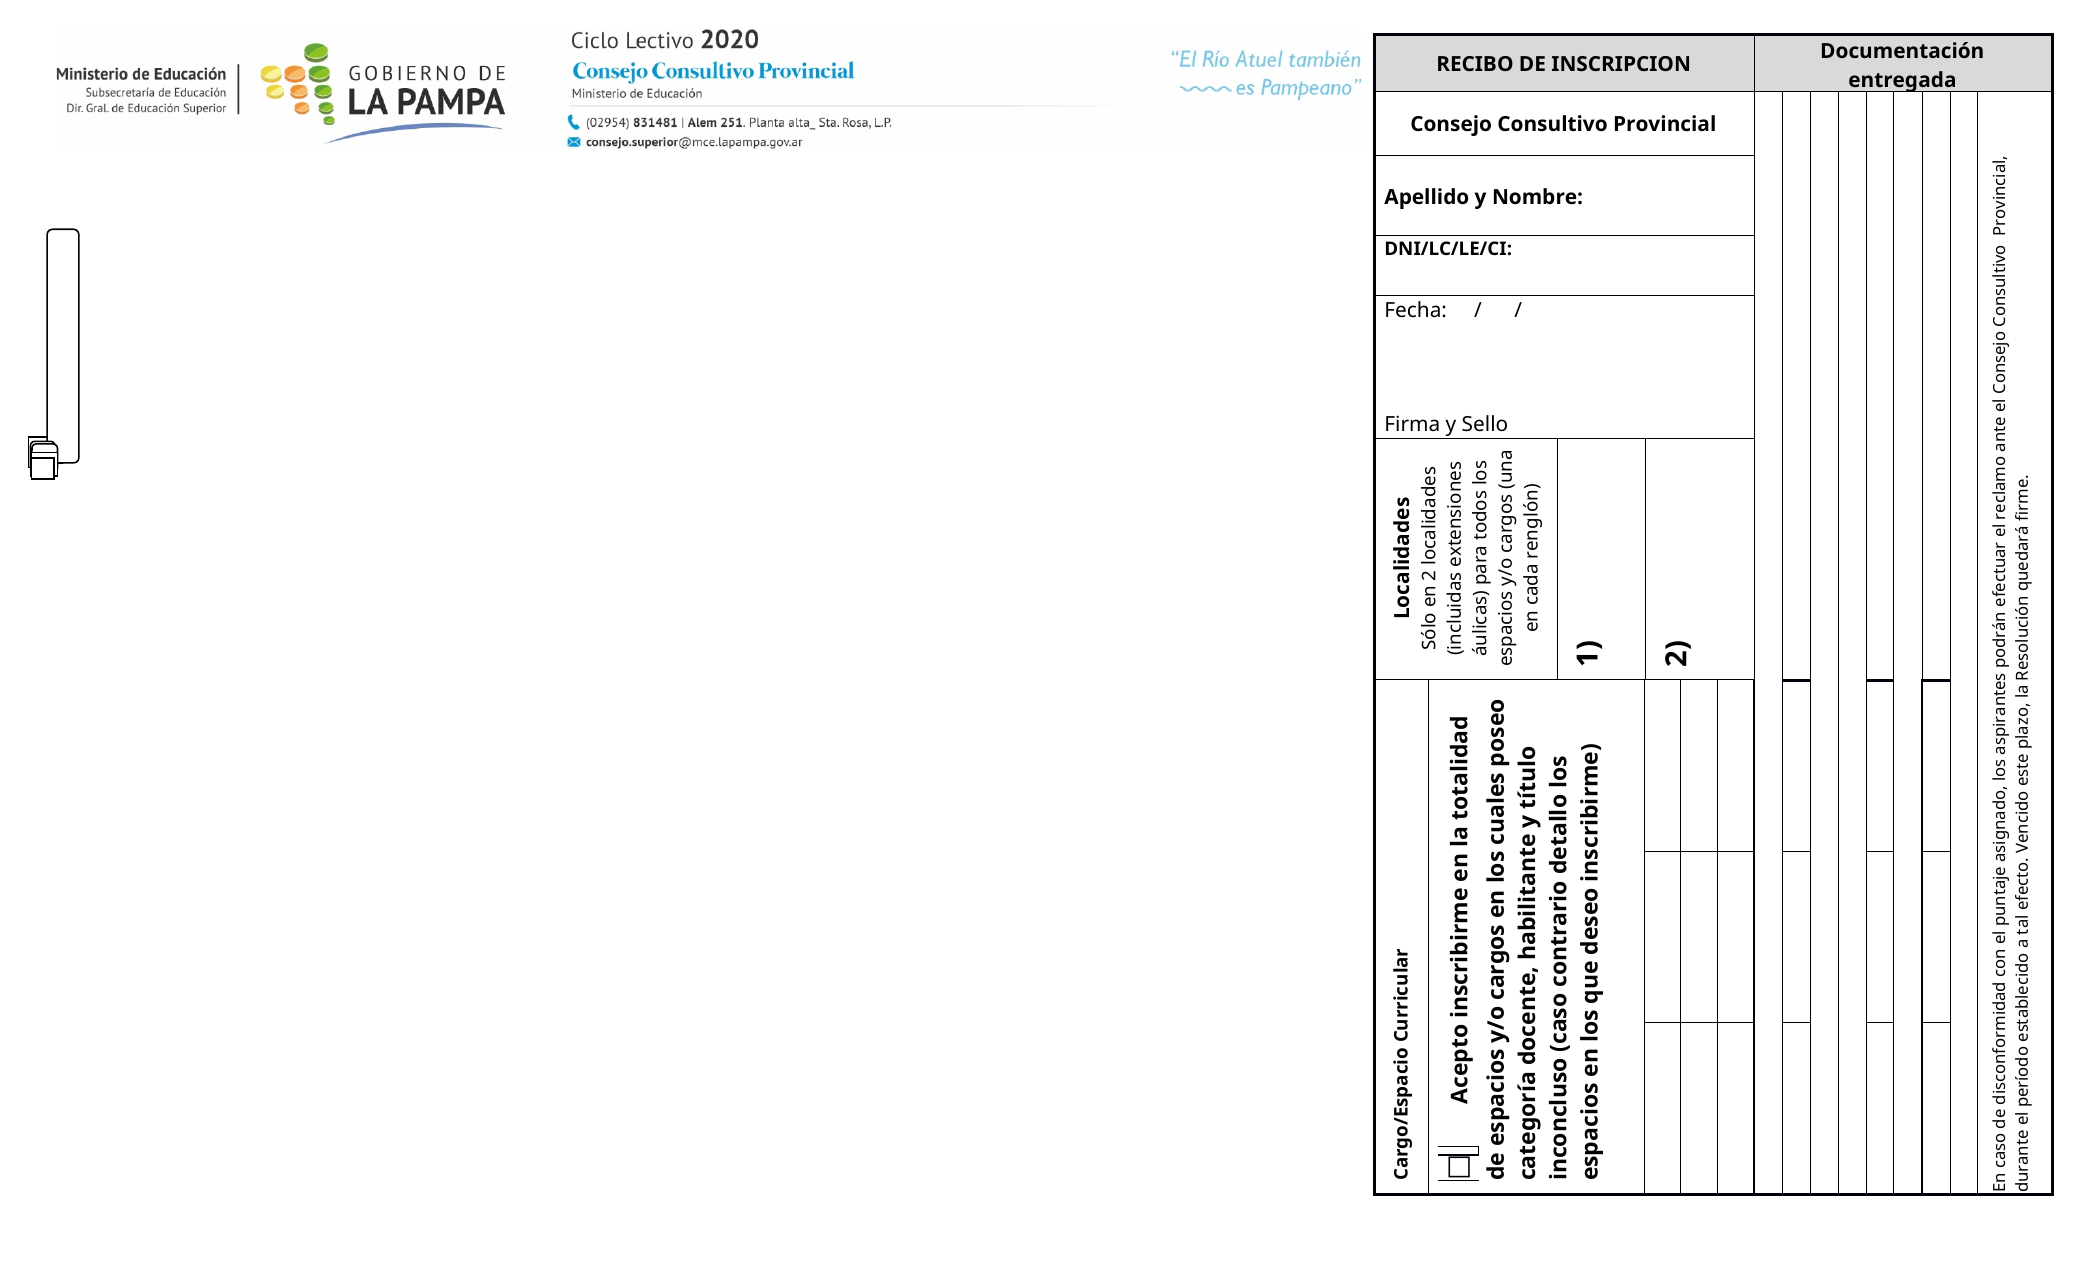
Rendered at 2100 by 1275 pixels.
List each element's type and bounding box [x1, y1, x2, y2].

picture [56, 29, 1362, 149]
